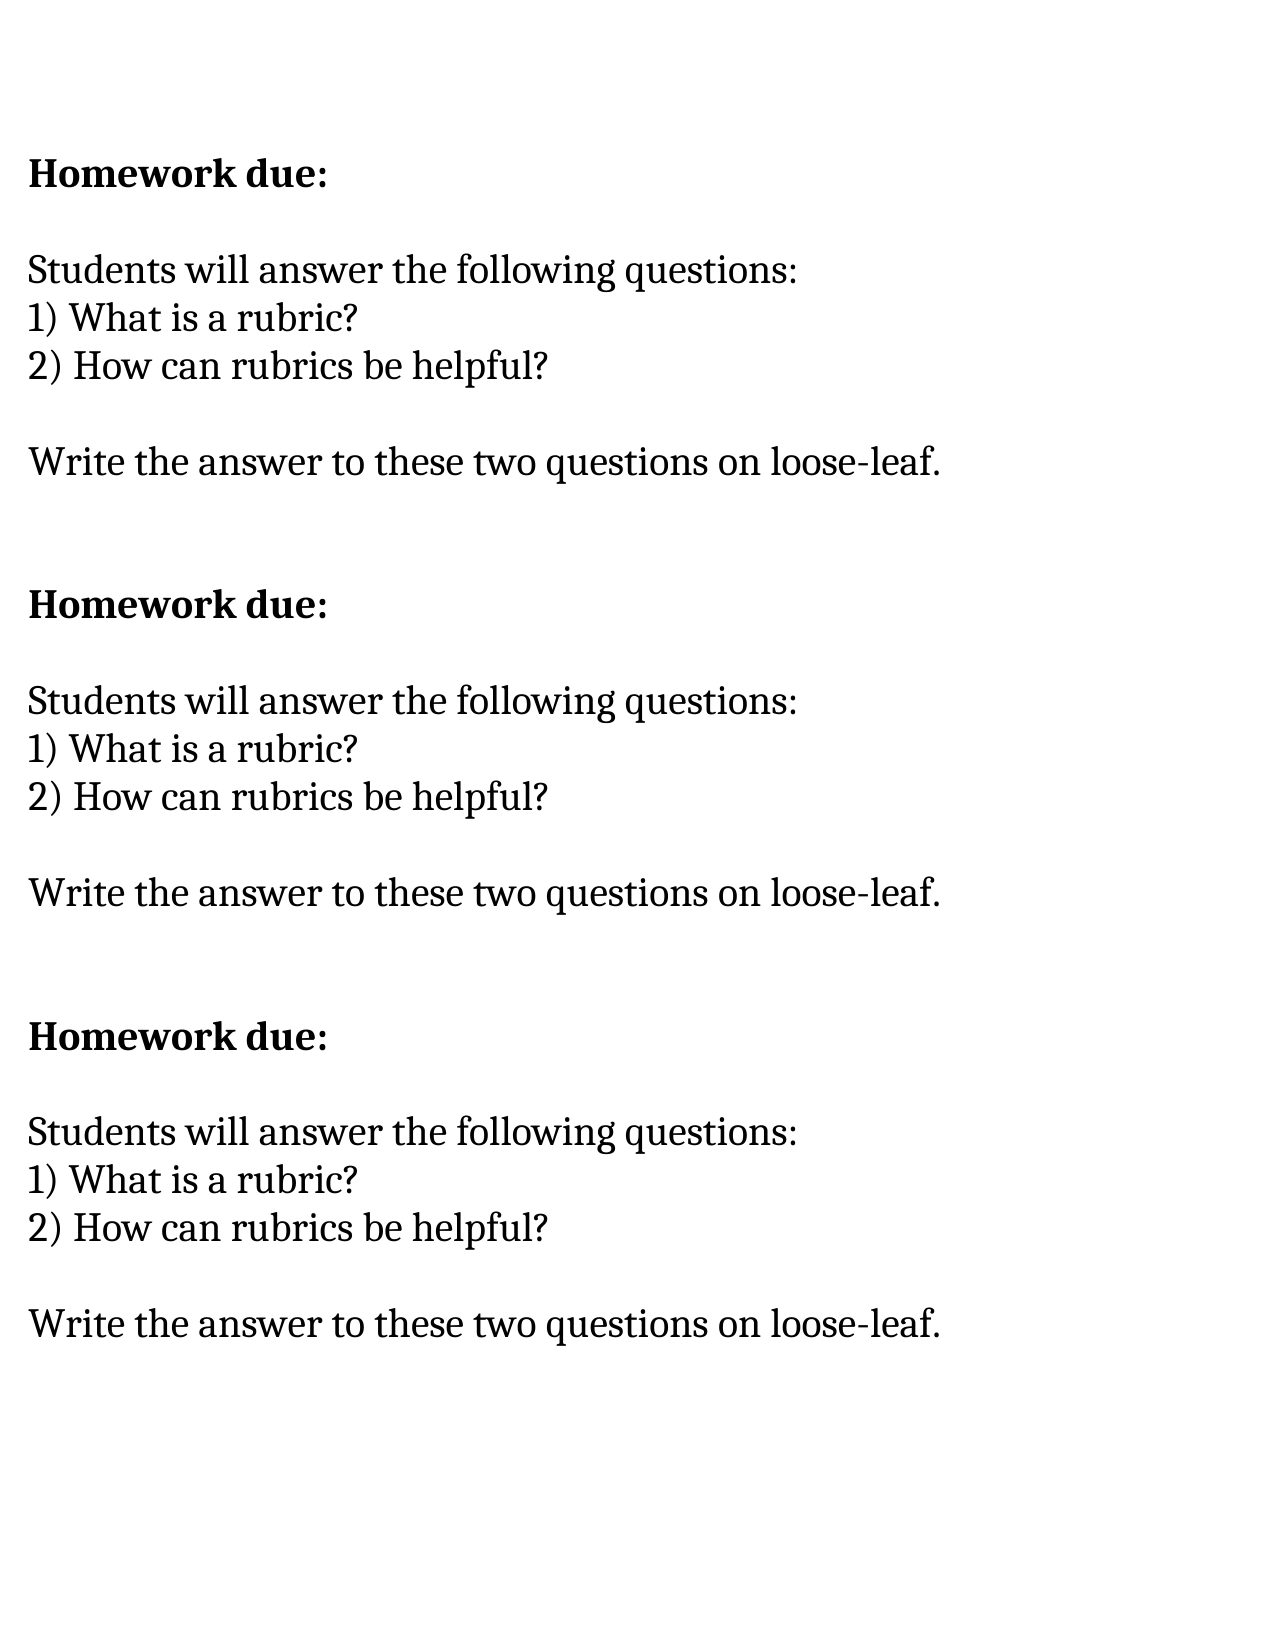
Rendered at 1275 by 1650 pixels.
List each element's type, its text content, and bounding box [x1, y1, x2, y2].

text Write the answer to these two questions on loose-leaf. [28, 869, 1266, 917]
text 2) How can rubrics be helpful? [28, 1204, 1266, 1252]
text 1) What is a rubric? [28, 294, 1266, 342]
text 2) How can rubrics be helpful? [28, 773, 1266, 821]
text Homework due: [28, 150, 1266, 198]
text Students will answer the following questions: [28, 246, 1266, 294]
text 2) How can rubrics be helpful? [28, 342, 1266, 389]
text Write the answer to these two questions on loose-leaf. [28, 437, 1266, 485]
text Write the answer to these two questions on loose-leaf. [28, 1300, 1266, 1348]
text Homework due: [28, 581, 1266, 629]
text 1) What is a rubric? [28, 1156, 1266, 1204]
text Homework due: [28, 1012, 1266, 1060]
text Students will answer the following questions: [28, 677, 1266, 725]
text Students will answer the following questions: [28, 1108, 1266, 1156]
text 1) What is a rubric? [28, 725, 1266, 773]
